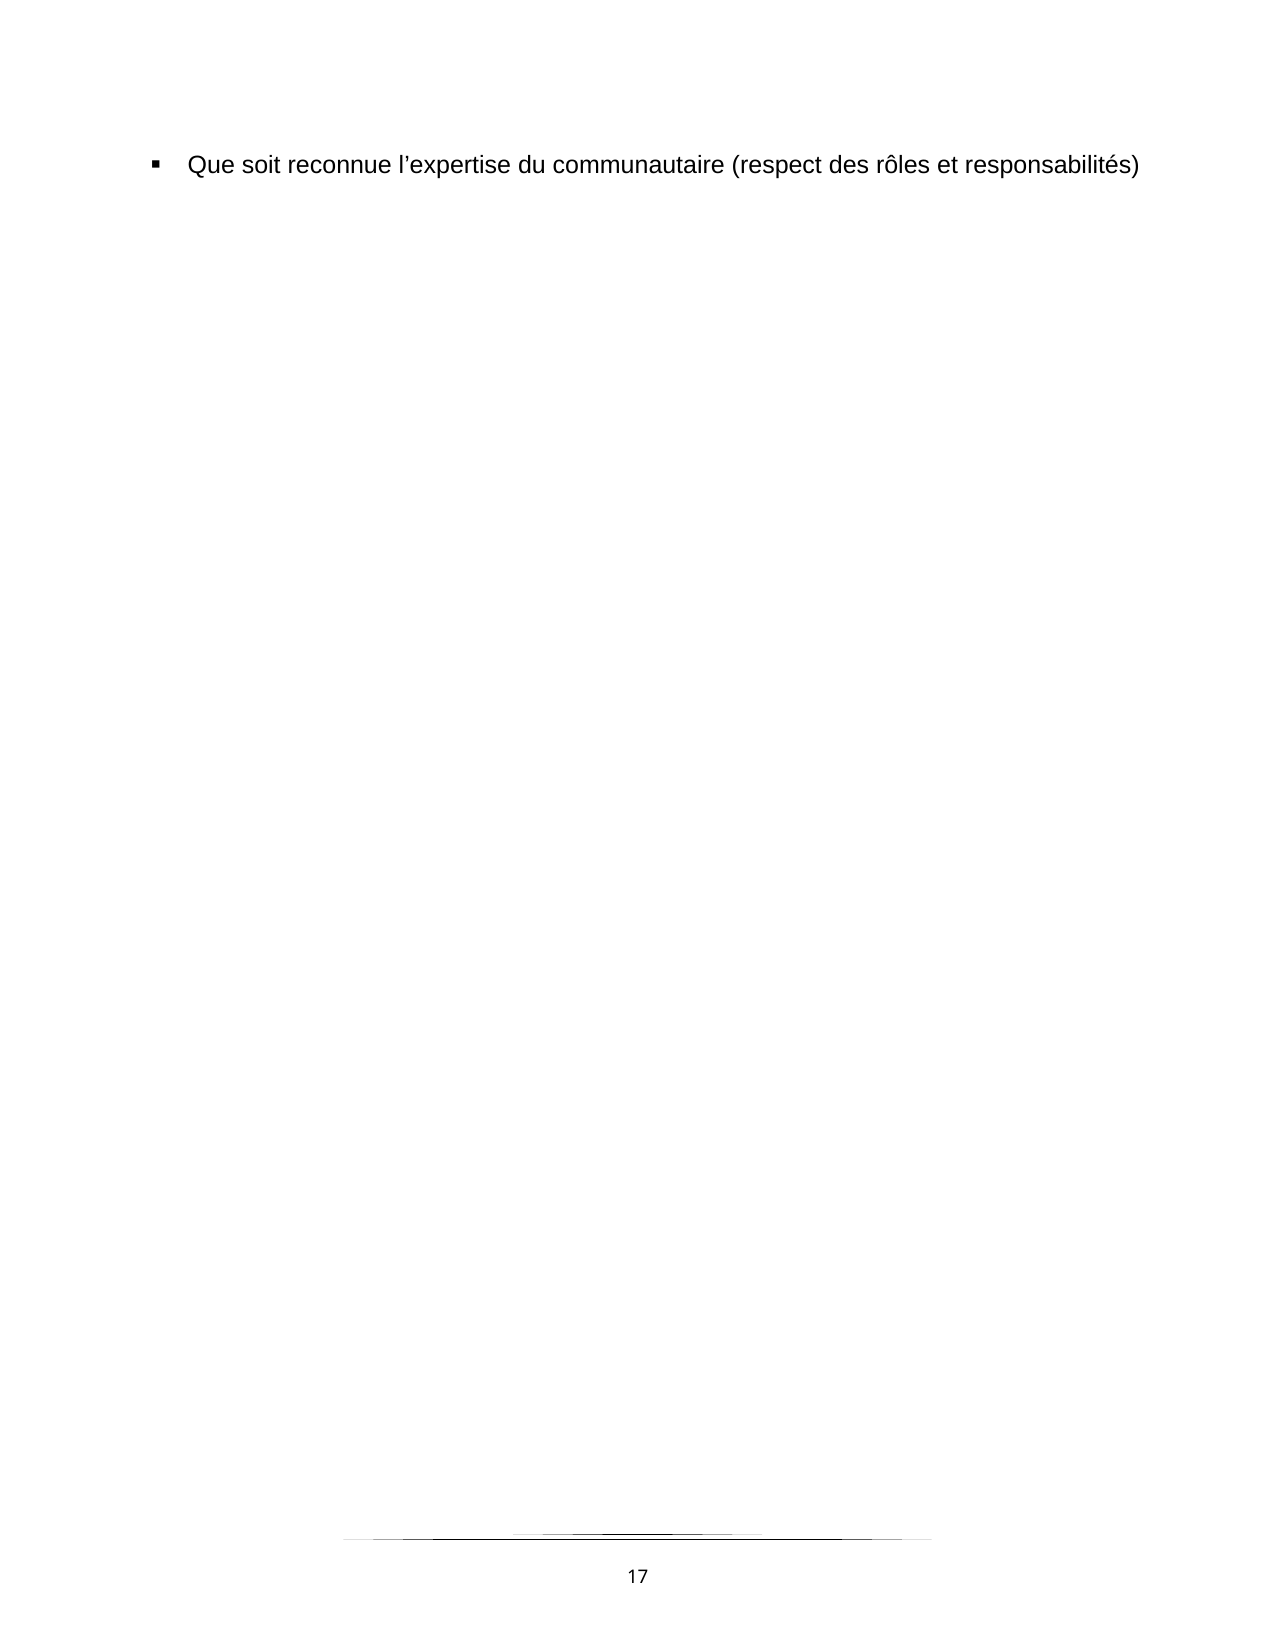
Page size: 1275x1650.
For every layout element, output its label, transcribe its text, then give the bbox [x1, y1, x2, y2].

list Que soit reconnue l’expertise du communautaire (respect des rôles et responsabilités) [150, 150, 1162, 179]
